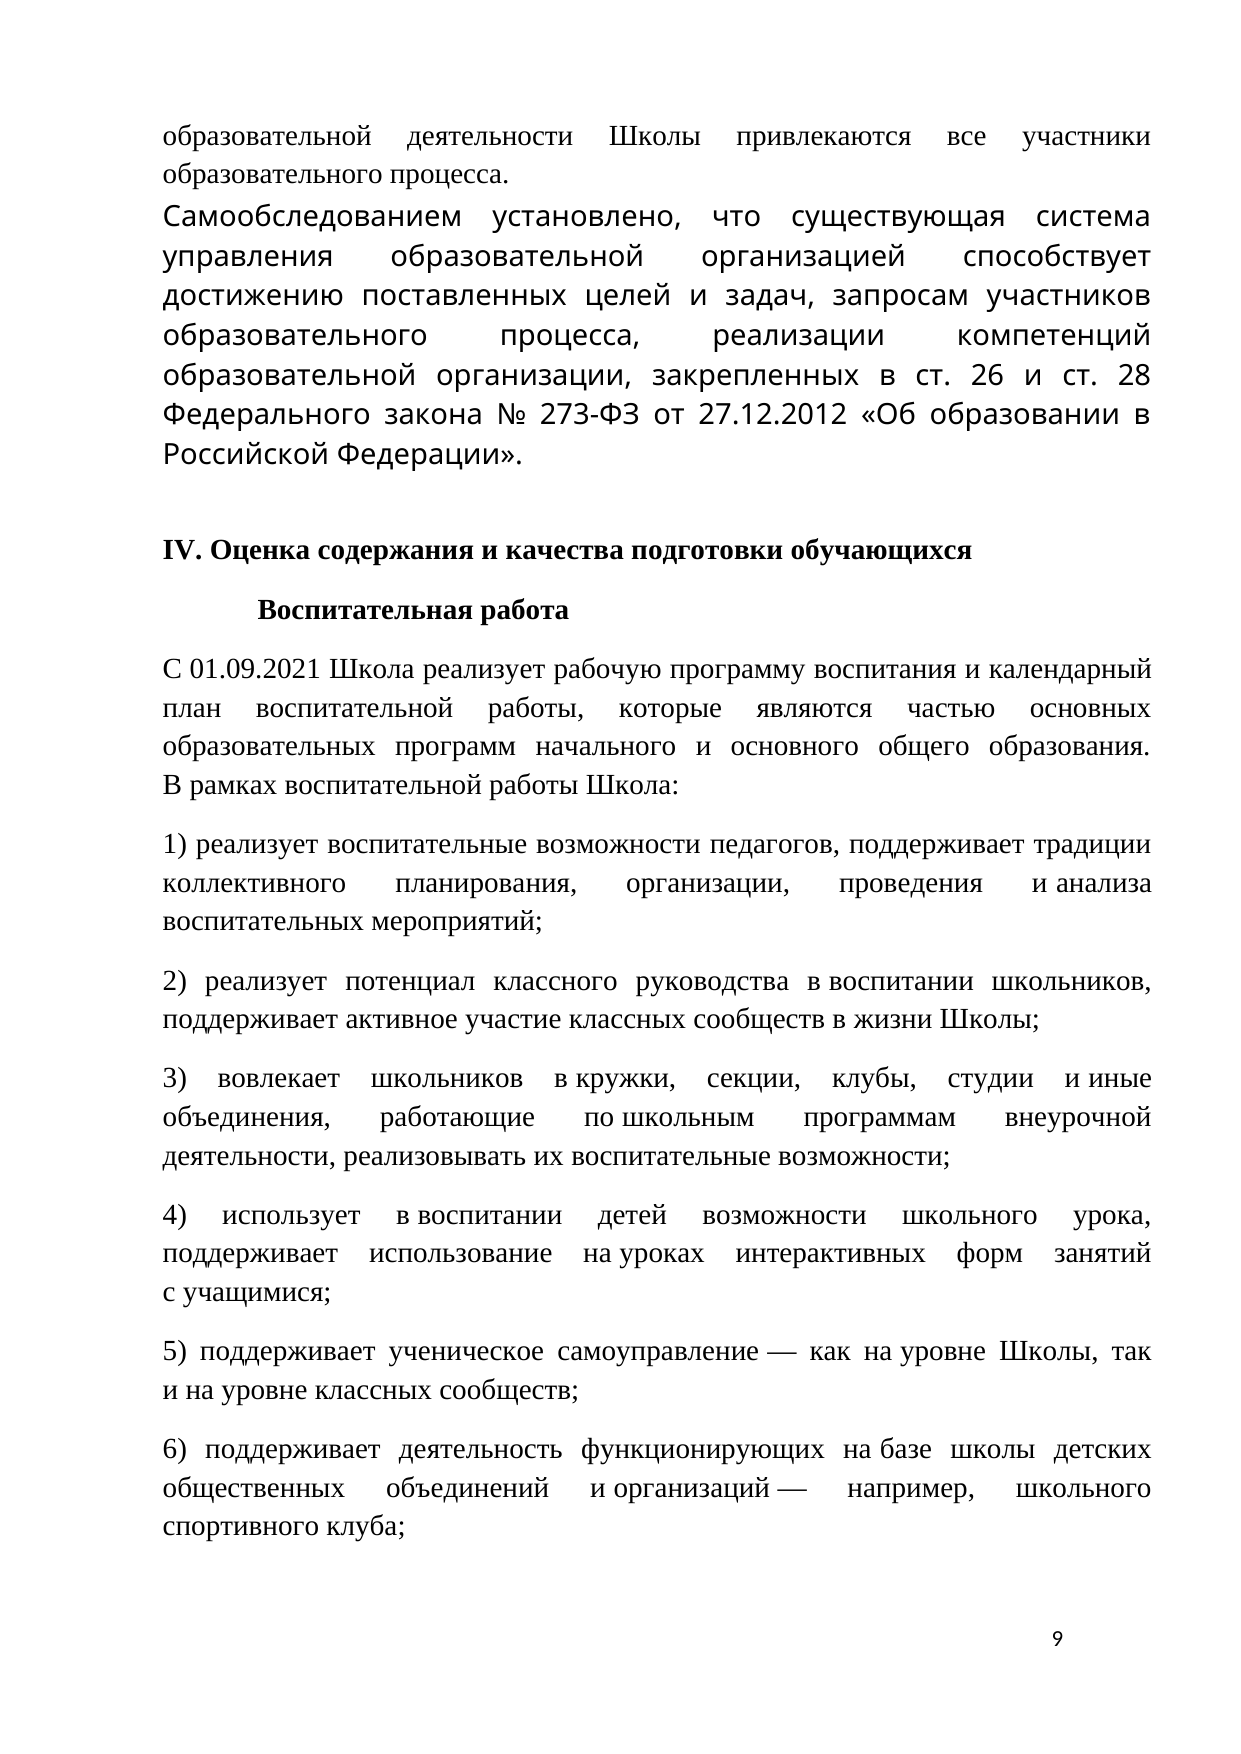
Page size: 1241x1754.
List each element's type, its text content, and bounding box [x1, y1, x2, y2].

text С 01.09.2021 Школа реализует рабочую программу воспитания и календарный план воспитательной работы, которые являются частью основных образовательных программ начального и основного общего образования. В рамках воспитательной работы Школа: [162, 651, 1152, 800]
text 6) поддерживает деятельность функционирующих на базе школы детских общественных объединений и организаций — например, школьного спортивного клуба; [162, 1431, 1152, 1542]
text 4) использует в воспитании детей возможности школьного урока, поддерживает использование на уроках интерактивных форм занятий с учащимися; [162, 1197, 1152, 1308]
text IV. Оценка содержания и качества подготовки обучающихся [162, 532, 1152, 566]
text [162, 118, 1152, 190]
text Самообследованием установлено, что существующая система управления образовательной организацией способствует достижению поставленных целей и задач, запросам участников образовательного процесса, реализации компетенций образовательной организации, закрепленных в ст. 26 и ст. 28 Федерального закона № 273-ФЗ от 27.12.2012 «Об образовании в Российской Федерации». [162, 195, 1152, 473]
text 3) вовлекает школьников в кружки, секции, клубы, студии и иные объединения, работающие по школьным программам внеурочной деятельности, реализовывать их воспитательные возможности; [162, 1061, 1152, 1171]
text 2) реализует потенциал классного руководства в воспитании школьников, поддерживает активное участие классных сообществ в жизни Школы; [162, 963, 1152, 1035]
text Воспитательная работа [162, 592, 1152, 625]
text 5) поддерживает ученическое самоуправление — как на уровне Школы, так и на уровне классных сообществ; [162, 1333, 1152, 1406]
text 1) реализует воспитательные возможности педагогов, поддерживает традиции коллективного планирования, организации, проведения и анализа воспитательных мероприятий; [162, 826, 1152, 937]
